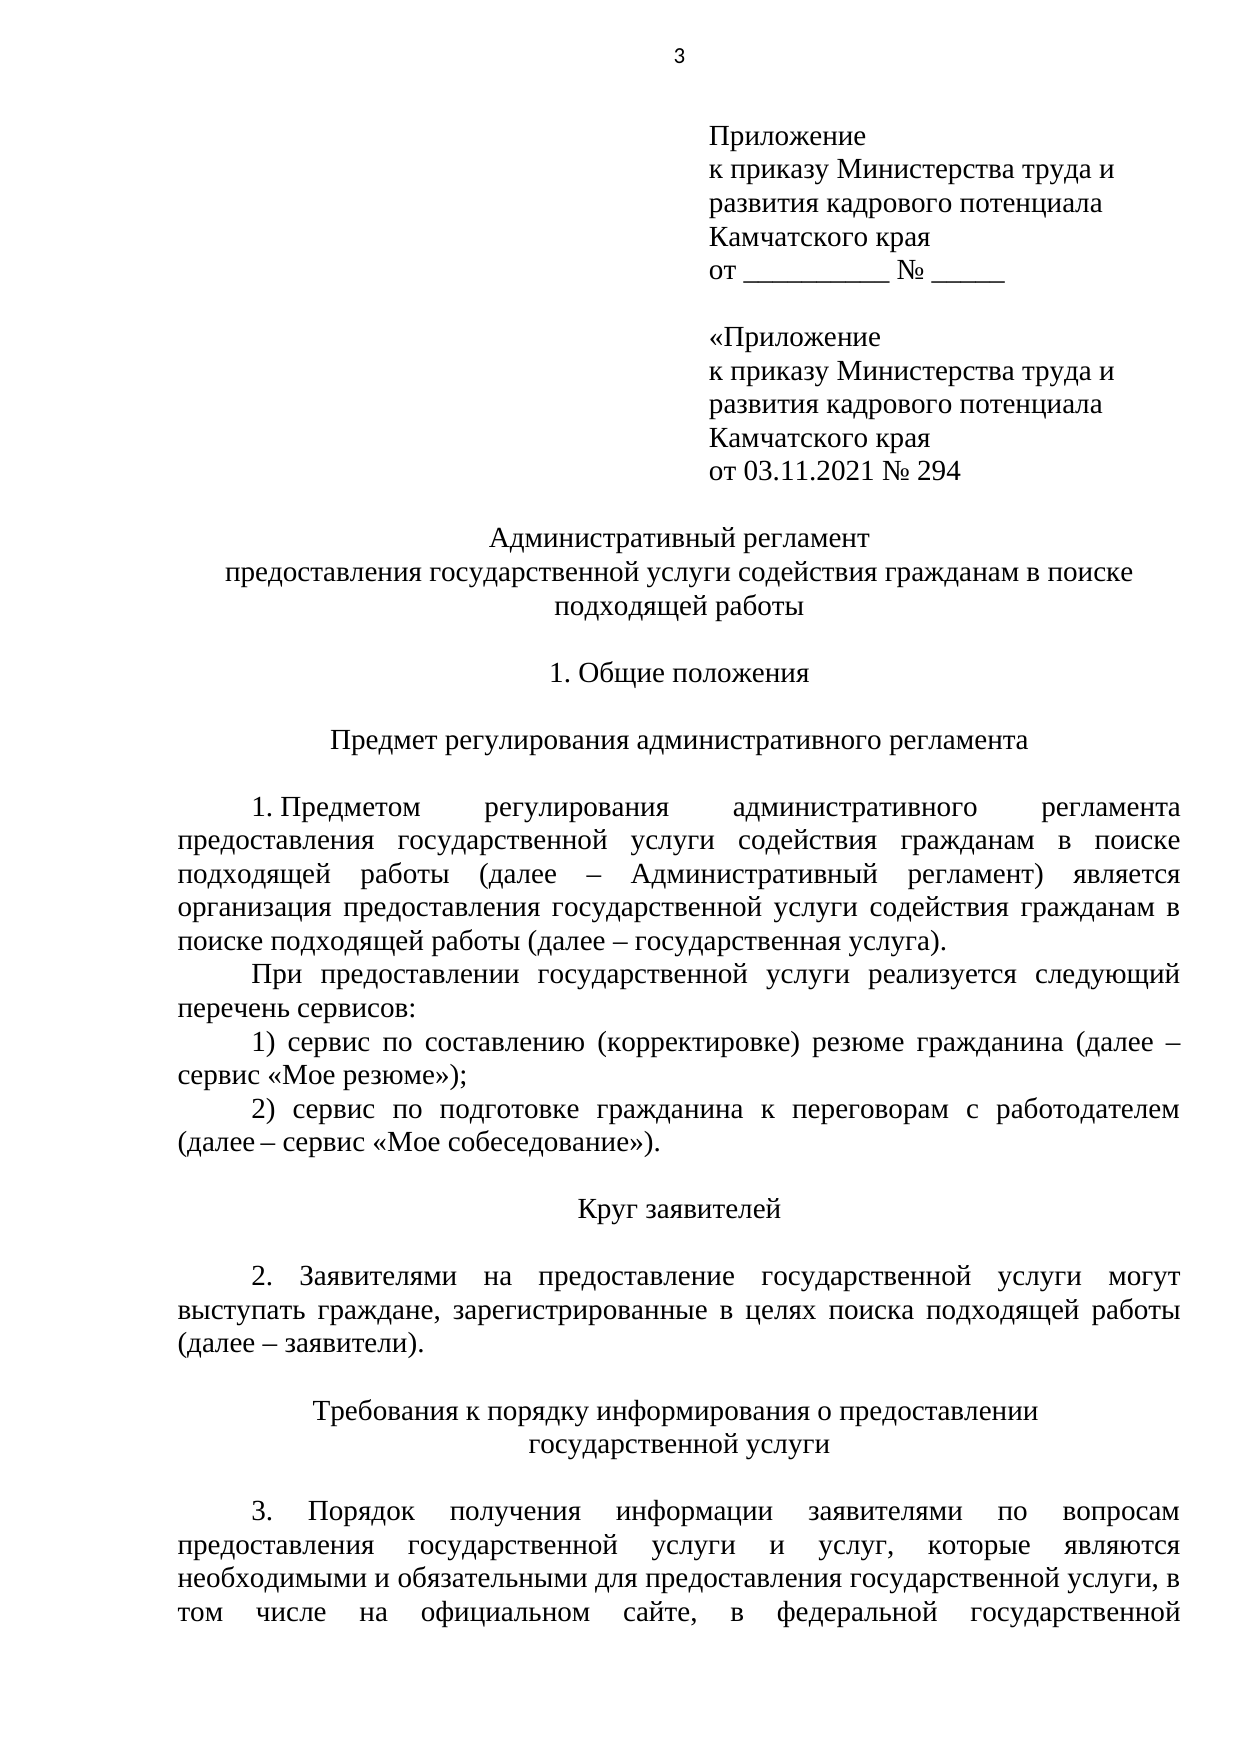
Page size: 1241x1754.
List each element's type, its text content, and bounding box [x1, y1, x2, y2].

text к приказу Министерства труда и развития кадрового потенциала Камчатского края [709, 152, 1181, 252]
text 2. Заявителями на предоставление государственной услуги могут выступать граждане, зарегистрированные в целях поиска подходящей работы (далее – заявители). [177, 1258, 1181, 1359]
text Требования к порядку информирования о предоставлении государственной услуги [177, 1393, 1181, 1460]
text «Приложение [709, 319, 1181, 353]
text от __________ № _____ [709, 252, 1181, 286]
text Административный регламент [177, 521, 1181, 554]
text к приказу Министерства труда и развития кадрового потенциала Камчатского края [709, 353, 1181, 453]
text 1. Общие положения [177, 655, 1181, 688]
text Круг заявителей [177, 1191, 1181, 1225]
text Предмет регулирования административного регламента [177, 722, 1181, 755]
text от 03.11.2021 № 294 [709, 453, 1181, 487]
text 1) сервис по составлению (корректировке) резюме гражданина (далее – сервис «Мое резюме»); [177, 1024, 1181, 1091]
text Приложение [709, 118, 1181, 152]
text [177, 1493, 1181, 1627]
text При предоставлении государственной услуги реализуется следующий перечень сервисов: [177, 957, 1181, 1024]
text 2) сервис по подготовке гражданина к переговорам с работодателем (далее – сервис «Мое собеседование»). [177, 1091, 1181, 1158]
text предоставления государственной услуги содействия гражданам в поиске подходящей работы [177, 554, 1181, 621]
text 1. Предметом регулирования административного регламента предоставления государственной услуги содействия гражданам в поиске подходящей работы (далее – Административный регламент) является организация предоставления государственной услуги содействия гражданам в поиске подходящей работы (далее – государственная услуга). [177, 789, 1181, 957]
